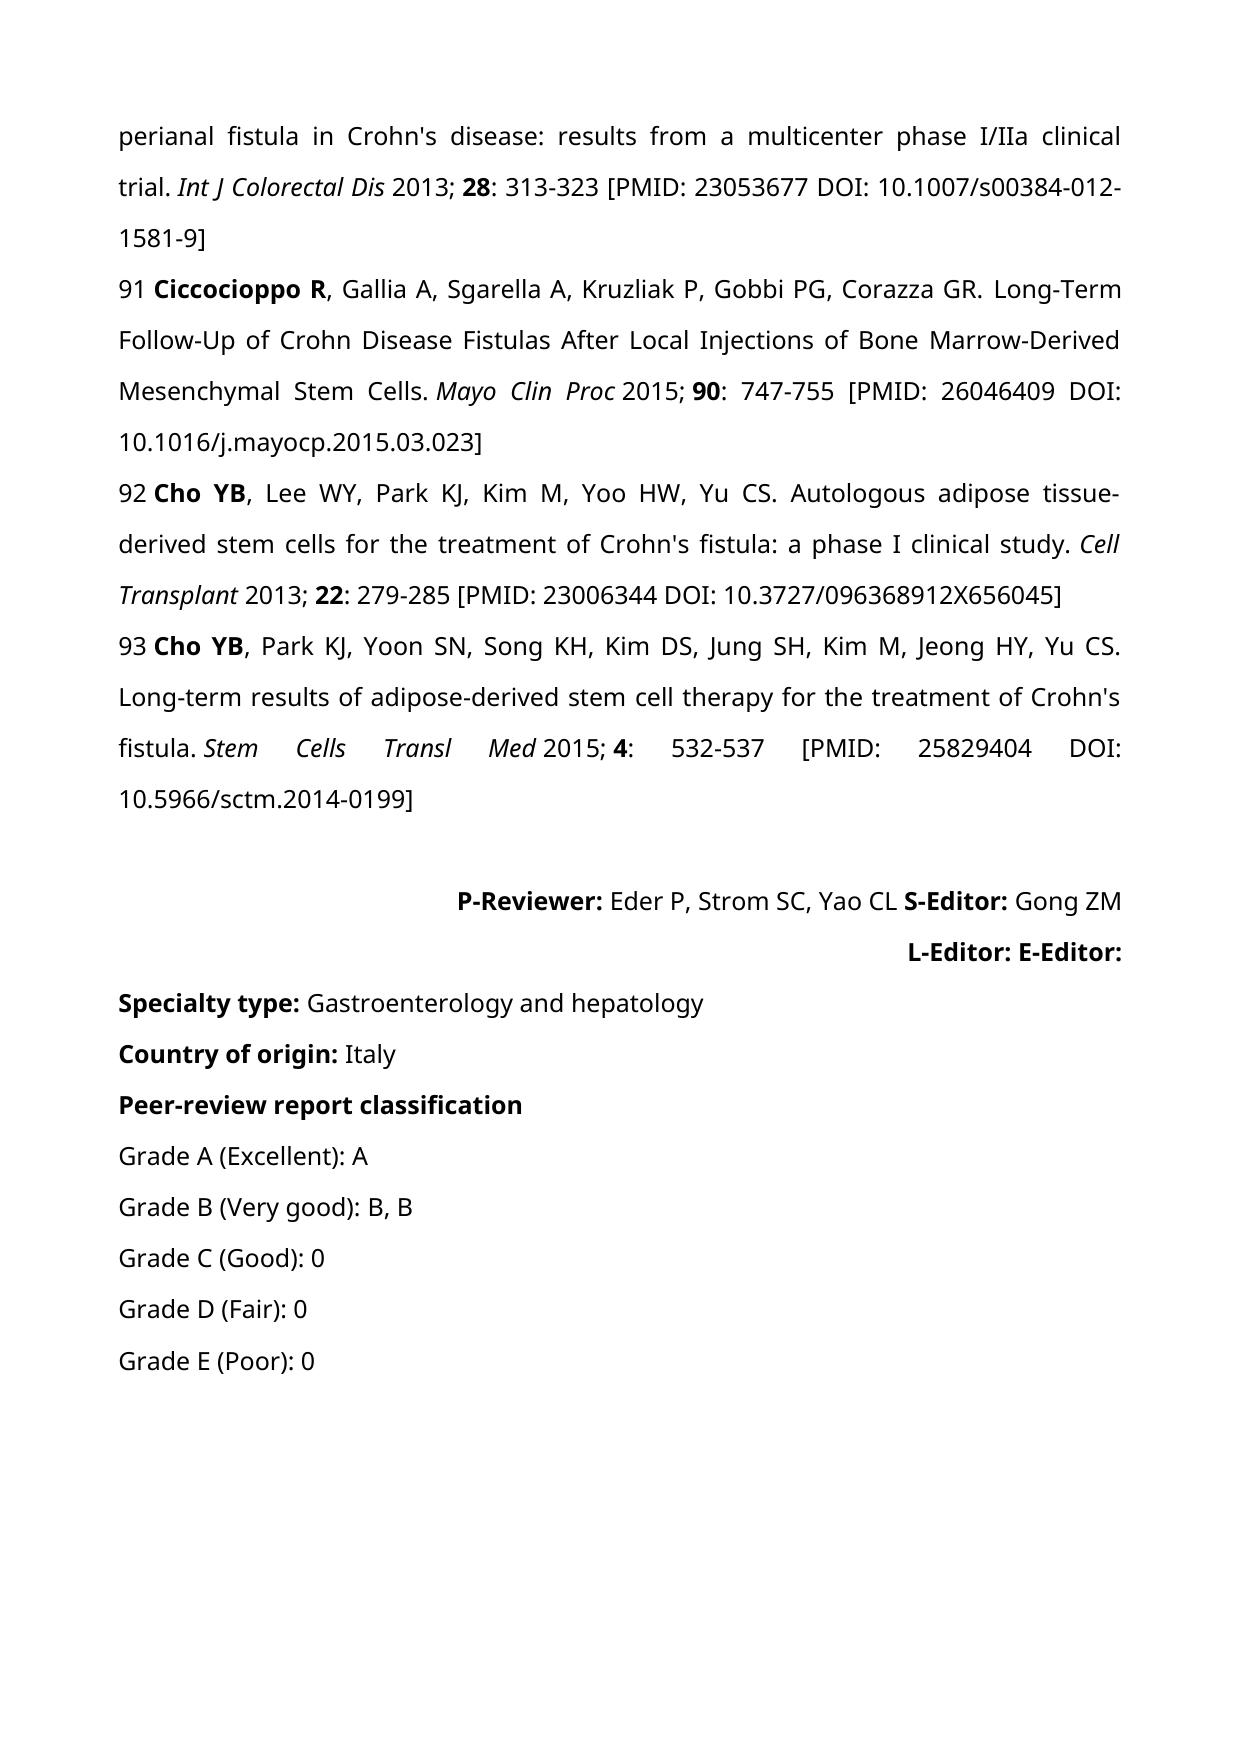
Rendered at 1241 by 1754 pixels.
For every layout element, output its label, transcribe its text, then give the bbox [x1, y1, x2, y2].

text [118, 118, 1122, 254]
text 93 Cho YB, Park KJ, Yoon SN, Song KH, Kim DS, Jung SH, Kim M, Jeong HY, Yu CS. Long-term results of adipose-derived stem cell therapy for the treatment of Crohn's fistula. Stem Cells Transl Med 2015; 4: 532-537 [PMID: 25829404 DOI: 10.5966/sctm.2014-0199] [118, 628, 1122, 816]
text Peer-review report classification [118, 1088, 1122, 1122]
text Grade D (Fair): 0 [118, 1292, 1122, 1326]
text Grade C (Good): 0 [118, 1241, 1122, 1275]
text Specialty type: Gastroenterology and hepatology [118, 986, 1122, 1020]
text Grade E (Poor): 0 [118, 1343, 1122, 1377]
text P-Reviewer: Eder P, Strom SC, Yao CL S-Editor: Gong ZM [118, 884, 1122, 918]
text 92 Cho YB, Lee WY, Park KJ, Kim M, Yoo HW, Yu CS. Autologous adipose tissue-derived stem cells for the treatment of Crohn's fistula: a phase I clinical study. Cell Transplant 2013; 22: 279-285 [PMID: 23006344 DOI: 10.3727/096368912X656045] [118, 475, 1122, 612]
text Grade B (Very good): b, b [118, 1190, 1122, 1224]
text Grade A (Excellent): A [118, 1139, 1122, 1173]
text L-Editor: E-Editor: [118, 935, 1122, 969]
text 91 Ciccocioppo R, Gallia A, Sgarella A, Kruzliak P, Gobbi PG, Corazza GR. Long-Term Follow-Up of Crohn Disease Fistulas After Local Injections of Bone Marrow-Derived Mesenchymal Stem Cells. Mayo Clin Proc 2015; 90: 747-755 [PMID: 26046409 DOI: 10.1016/j.mayocp.2015.03.023] [118, 271, 1122, 458]
text Country of origin: Italy [118, 1037, 1122, 1071]
